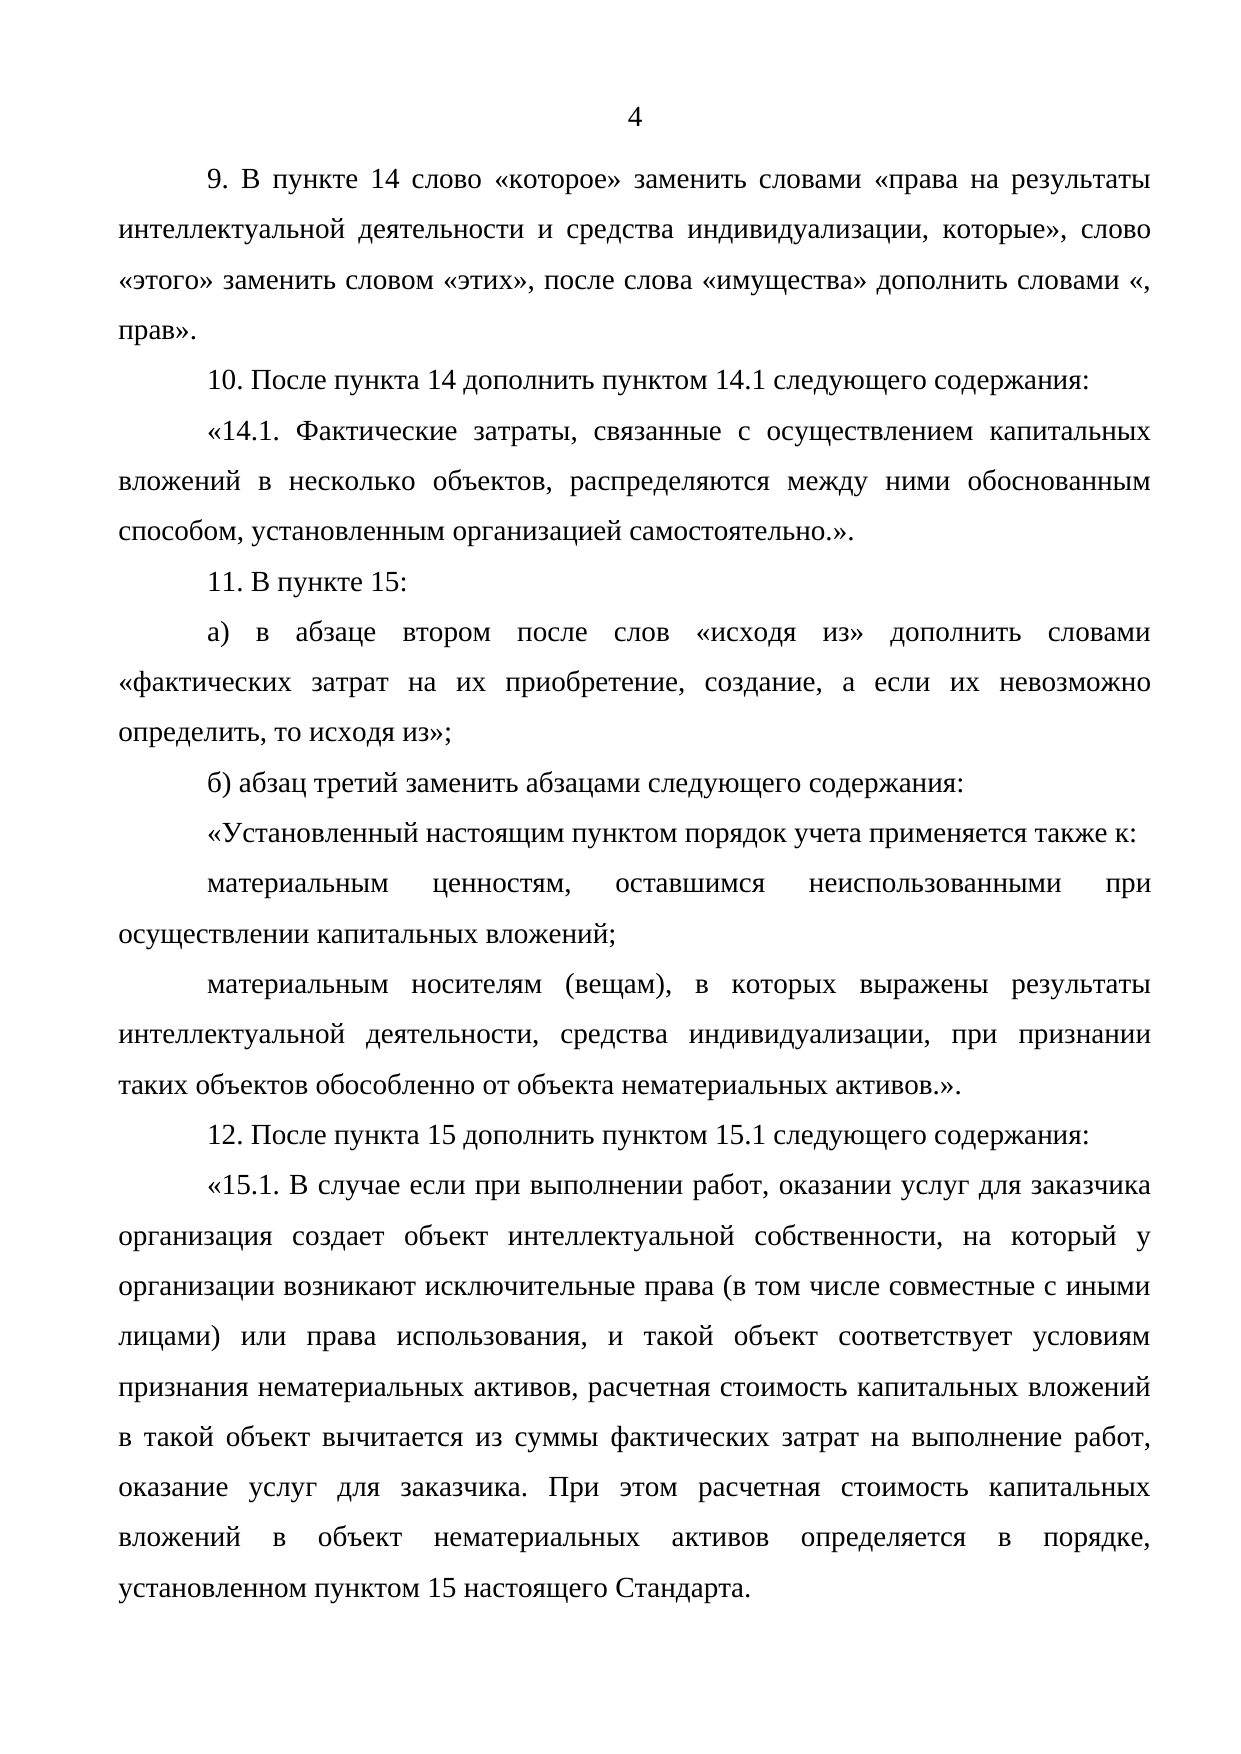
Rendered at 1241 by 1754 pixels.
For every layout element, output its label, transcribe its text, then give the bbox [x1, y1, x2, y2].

list материальным носителям (вещам), в которых выражены результаты интеллектуальной деятельности, средства индивидуализации, при признании таких объектов обособленно от объекта нематериальных активов.». [118, 966, 1152, 1100]
list 12. После пункта 15 дополнить пунктом 15.1 следующего содержания: [118, 1117, 1152, 1151]
list «15.1. В случае если при выполнении работ, оказании услуг для заказчика организация создает объект интеллектуальной собственности, на который у организации возникают исключительные права (в том числе совместные с иными лицами) или права использования, и такой объект соответствует условиям признания нематериальных активов, расчетная стоимость капитальных вложений в такой объект вычитается из суммы фактических затрат на выполнение работ, оказание услуг для заказчика. При этом расчетная стоимость капитальных вложений в объект нематериальных активов определяется в порядке, установленном пунктом 15 настоящего Стандарта. [118, 1167, 1152, 1603]
list материальным ценностям, оставшимся неиспользованными при осуществлении капитальных вложений; [118, 866, 1152, 949]
list 9. В пункте 14 слово «которое» заменить словами «права на результаты интеллектуальной деятельности и средства индивидуализации, которые», слово «этого» заменить словом «этих», после слова «имущества» дополнить словами «, прав». [118, 161, 1152, 346]
list б) абзац третий заменить абзацами следующего содержания: [118, 765, 1152, 798]
list 10. После пункта 14 дополнить пунктом 14.1 следующего содержания: [118, 362, 1152, 396]
list а) в абзаце втором после слов «исходя из» дополнить словами «фактических затрат на их приобретение, создание, а если их невозможно определить, то исходя из»; [118, 614, 1152, 748]
list «Установленный настоящим пунктом порядок учета применяется также к: [193, 815, 1152, 849]
list 11. В пункте 15: [118, 564, 1152, 597]
list «14.1. Фактические затраты, связанные с осуществлением капитальных вложений в несколько объектов, распределяются между ними обоснованным способом, установленным организацией самостоятельно.». [118, 413, 1152, 547]
